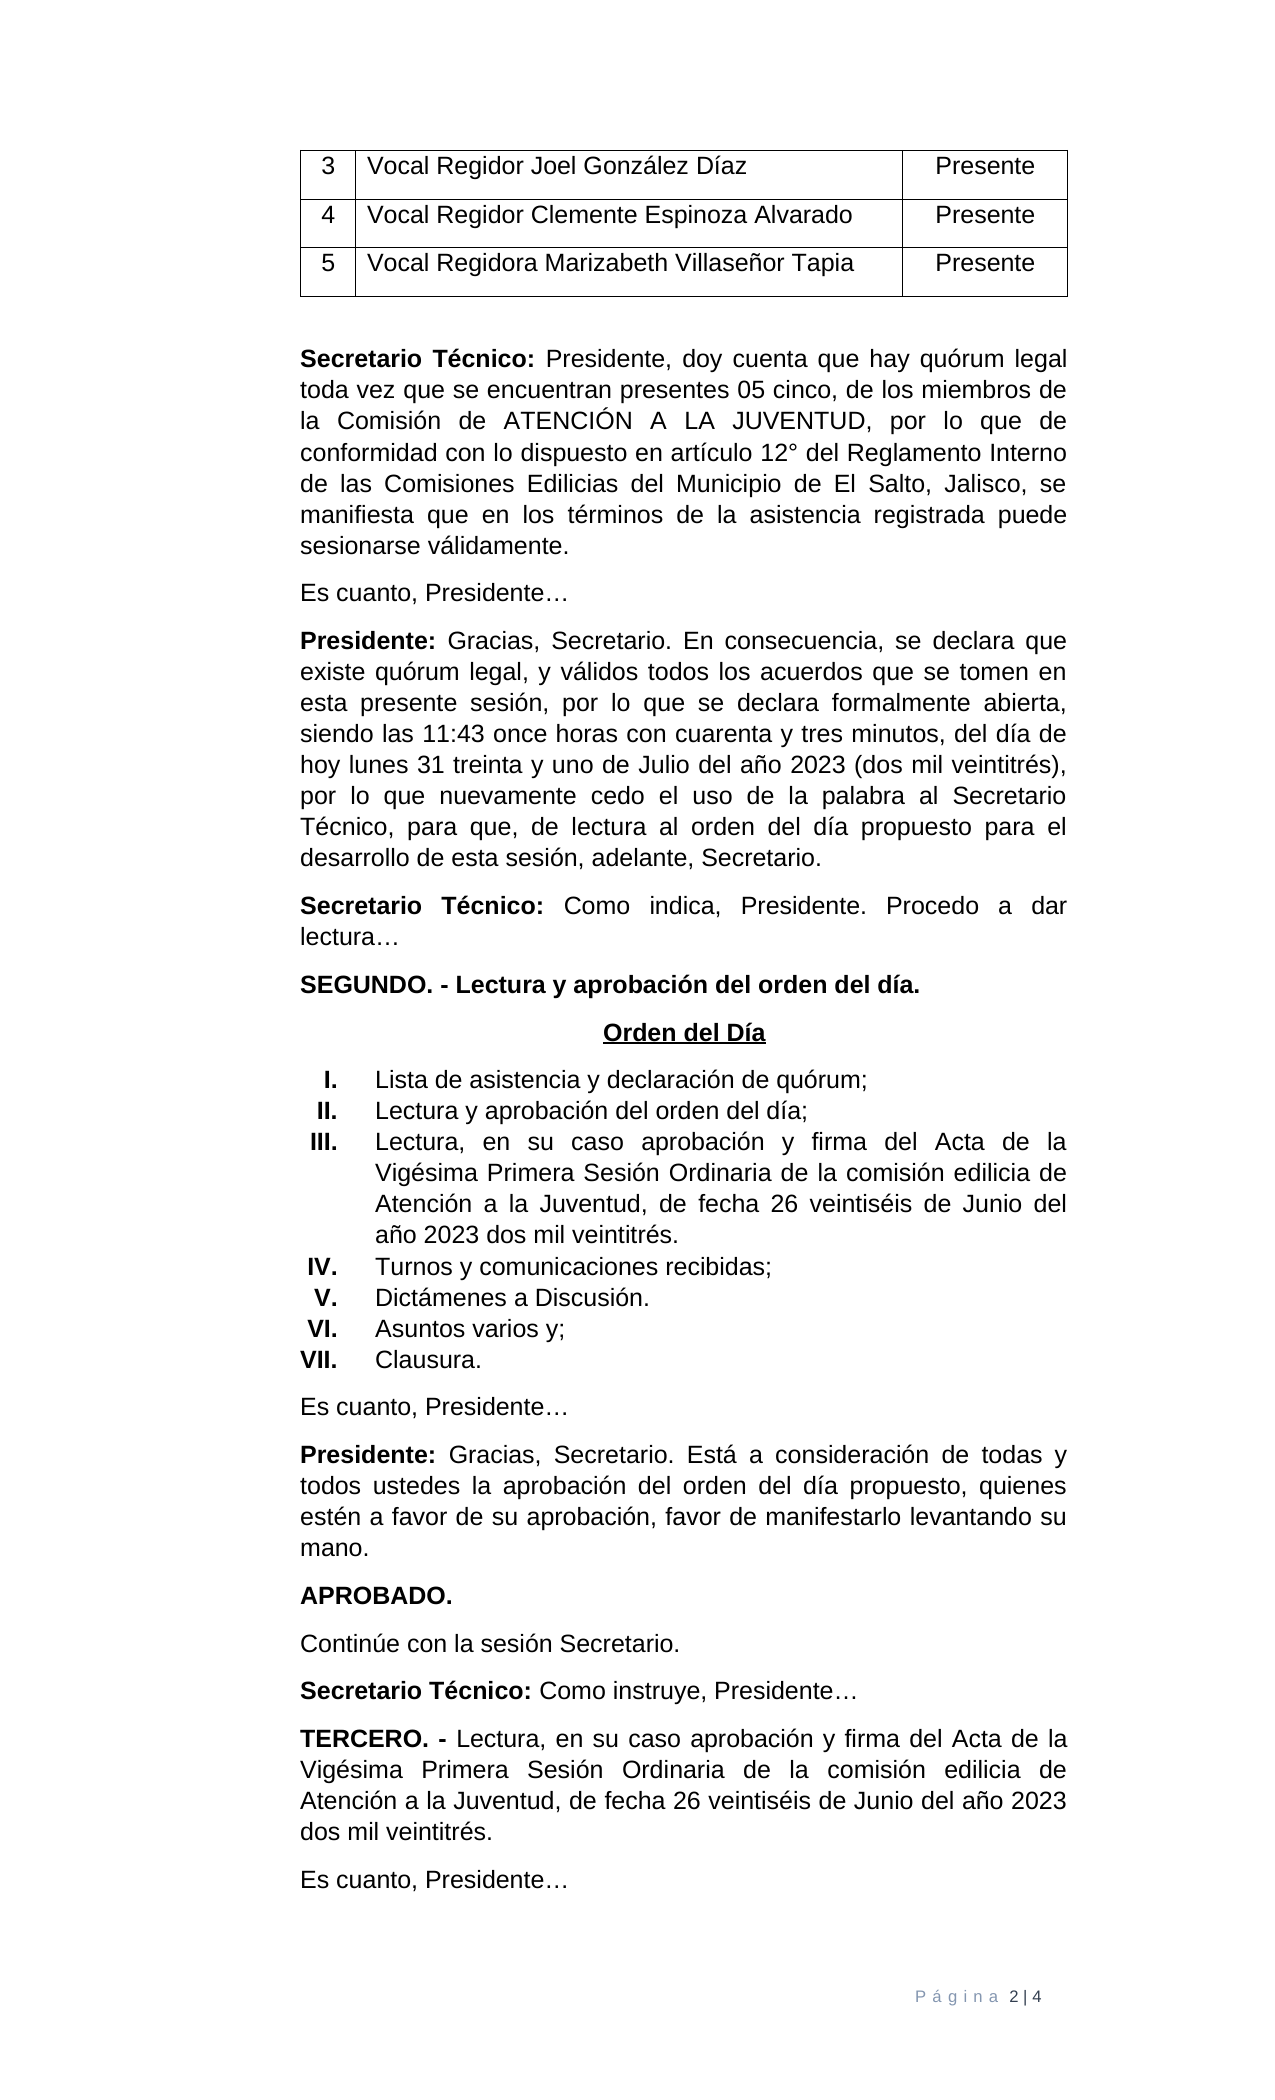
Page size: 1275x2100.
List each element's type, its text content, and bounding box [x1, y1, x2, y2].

text Orden del Día [300, 1017, 1068, 1046]
table_cell Vocal Regidor Clemente Espinoza Alvarado [356, 200, 902, 247]
table_cell 5 [301, 248, 355, 296]
text Continúe con la sesión Secretario. [300, 1628, 1068, 1657]
list Lectura, en su caso aprobación y firma del Acta de la Vigésima Primera Sesión Ordinaria de la comisión edilicia de Atención a la Juventud, de fecha 26 veintiséis de Junio del año 2023 dos mil veintitrés. [337, 1127, 1068, 1249]
table_cell Vocal Regidora Marizabeth Villaseñor Tapia [356, 248, 902, 296]
list Lectura y aprobación del orden del día; [337, 1096, 1068, 1125]
text Secretario Técnico: Presidente, doy cuenta que hay quórum legal toda vez que se encuentran presentes 05 cinco, de los miembros de la Comisión de ATENCIÓN A LA JUVENTUD, por lo que de conformidad con lo dispuesto en artículo 12° del Reglamento Interno de las Comisiones Edilicias del Municipio de El Salto, Jalisco, se manifiesta que en los términos de la asistencia registrada puede sesionarse válidamente. [300, 344, 1068, 559]
list Asuntos varios y; [337, 1313, 1068, 1342]
list Dictámenes a Discusión. [337, 1282, 1068, 1311]
table_cell Vocal Regidor Joel González Díaz [356, 151, 902, 198]
text Secretario Técnico: Como indica, Presidente. Procedo a dar lectura… [300, 891, 1068, 951]
text APROBADO. [300, 1581, 1068, 1609]
text Secretario Técnico: Como instruye, Presidente… [300, 1676, 1068, 1705]
list Clausura. [337, 1344, 1068, 1373]
text SEGUNDO. - Lectura y aprobación del orden del día. [300, 970, 1068, 998]
text Presidente: Gracias, Secretario. En consecuencia, se declara que existe quórum legal, y válidos todos los acuerdos que se tomen en esta presente sesión, por lo que se declara formalmente abierta, siendo las 11:43 once horas con cuarenta y tres minutos, del día de hoy lunes 31 treinta y uno de Julio del año 2023 (dos mil veintitrés), por lo que nuevamente cedo el uso de la palabra al Secretario Técnico, para que, de lectura al orden del día propuesto para el desarrollo de esta sesión, adelante, Secretario. [300, 626, 1068, 872]
text Presidente: Gracias, Secretario. Está a consideración de todas y todos ustedes la aprobación del orden del día propuesto, quienes estén a favor de su aprobación, favor de manifestarlo levantando su mano. [300, 1440, 1068, 1562]
table_cell 3 [301, 151, 355, 198]
text Es cuanto, Presidente… [300, 1865, 1068, 1893]
list Lista de asistencia y declaración de quórum; [337, 1065, 1068, 1094]
text Es cuanto, Presidente… [300, 1392, 1068, 1421]
table_cell Presente [903, 200, 1067, 247]
table_cell Presente [903, 248, 1067, 296]
text Es cuanto, Presidente… [300, 578, 1068, 607]
list Turnos y comunicaciones recibidas; [337, 1251, 1068, 1280]
table_cell Presente [903, 151, 1067, 198]
table_cell 4 [301, 200, 355, 247]
text TERCERO. - Lectura, en su caso aprobación y firma del Acta de la Vigésima Primera Sesión Ordinaria de la comisión edilicia de Atención a la Juventud, de fecha 26 veintiséis de Junio del año 2023 dos mil veintitrés. [300, 1724, 1068, 1846]
